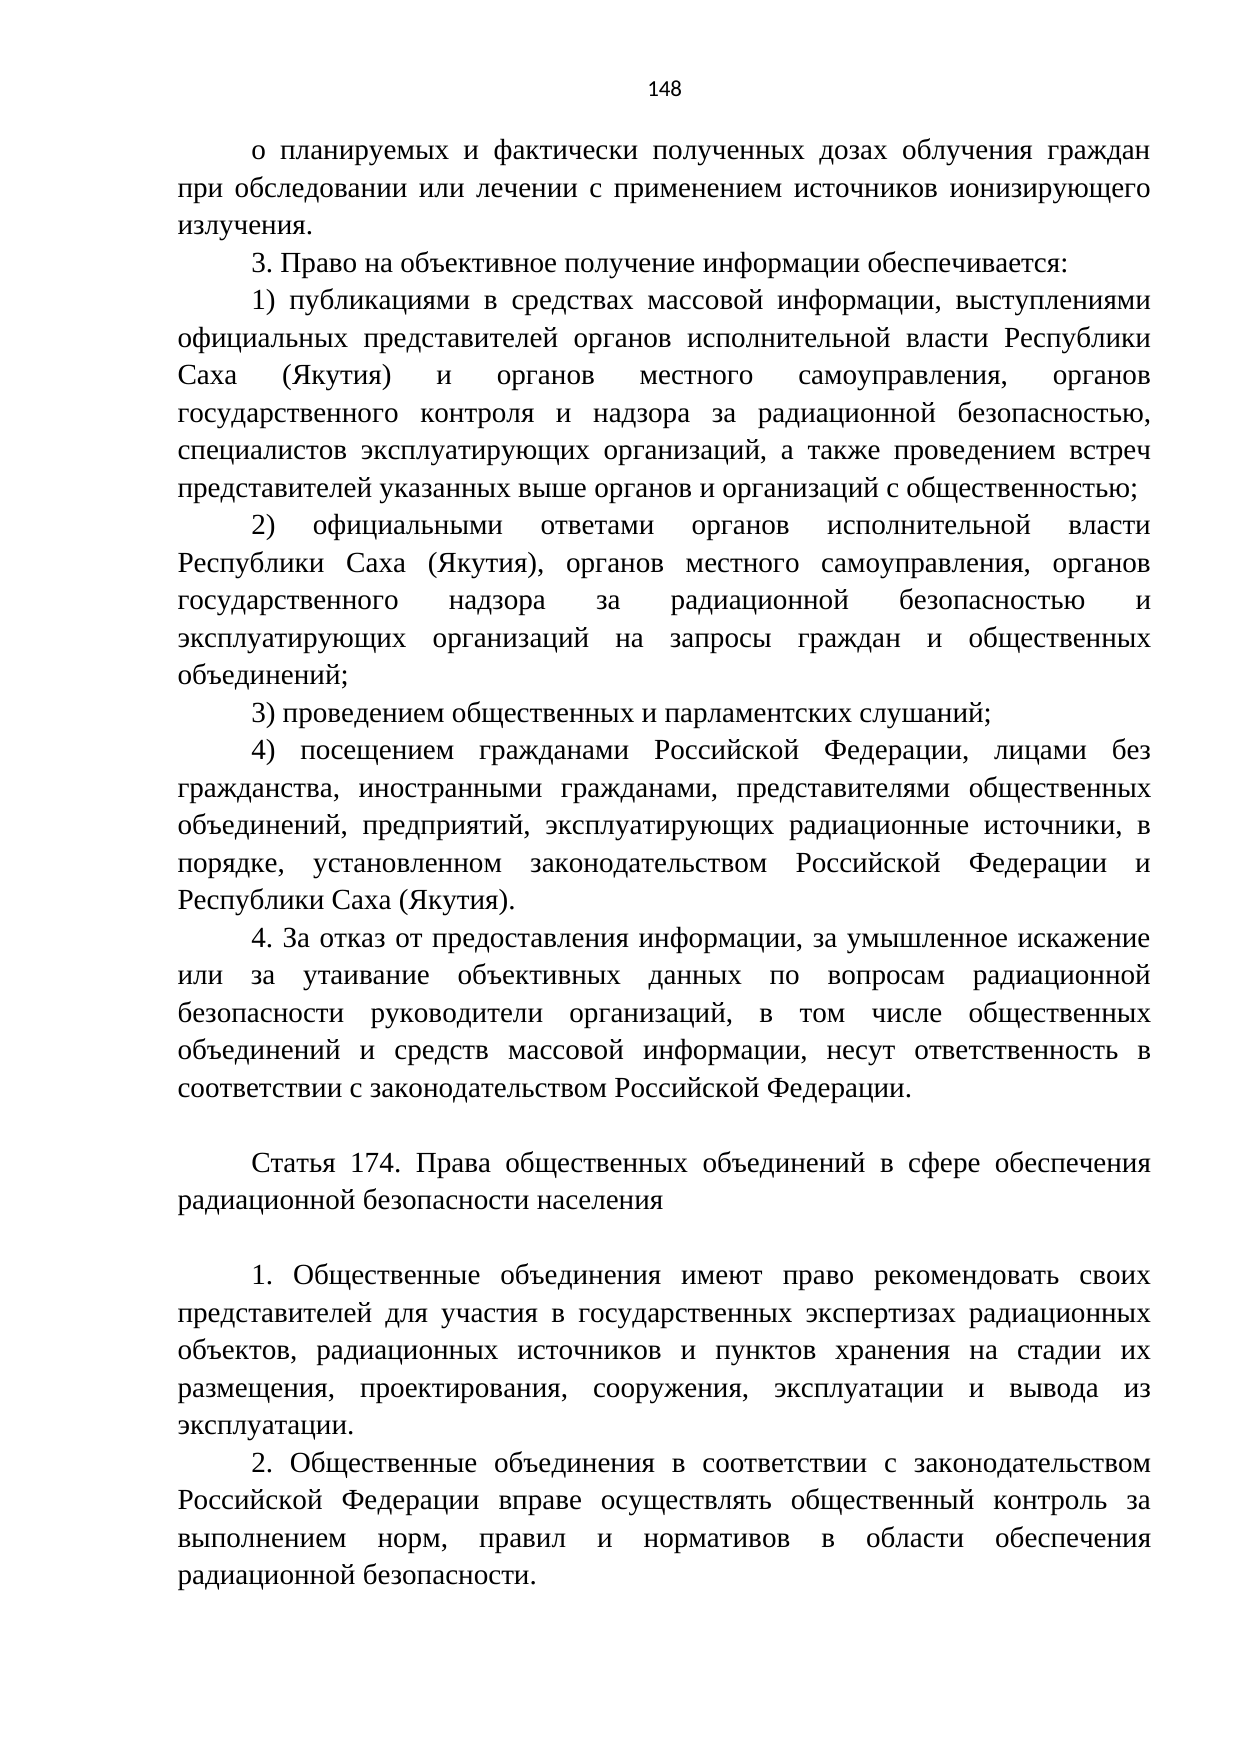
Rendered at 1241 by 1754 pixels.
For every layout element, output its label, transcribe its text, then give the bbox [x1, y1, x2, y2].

text о планируемых и фактически полученных дозах облучения граждан при обследовании или лечении с применением источников ионизирующего излучения. [177, 130, 1152, 242]
text 4. За отказ от предоставления информации, за умышленное искажение или за утаивание объективных данных по вопросам радиационной безопасности руководители организаций, в том числе общественных объединений и средств массовой информации, несут ответственность в соответствии с законодательством Российской Федерации. [177, 917, 1152, 1105]
text Статья 174. Права общественных объединений в сфере обеспечения радиационной безопасности населения [177, 1142, 1152, 1217]
text 1) публикациями в средствах массовой информации, выступлениями официальных представителей органов исполнительной власти Республики Саха (Якутия) и органов местного самоуправления, органов государственного контроля и надзора за радиационной безопасностью, специалистов эксплуатирующих организаций, а также проведением встреч представителей указанных выше органов и организаций с общественностью; [177, 280, 1152, 505]
text 3) проведением общественных и парламентских слушаний; [177, 692, 1152, 730]
text 2. Общественные объединения в соответствии с законодательством Российской Федерации вправе осуществлять общественный контроль за выполнением норм, правил и нормативов в области обеспечения радиационной безопасности. [177, 1442, 1152, 1592]
text 1. Общественные объединения имеют право рекомендовать своих представителей для участия в государственных экспертизах радиационных объектов, радиационных источников и пунктов хранения на стадии их размещения, проектирования, сооружения, эксплуатации и вывода из эксплуатации. [177, 1255, 1152, 1442]
text 3. Право на объективное получение информации обеспечивается: [177, 242, 1152, 280]
text 4) посещением гражданами Российской Федерации, лицами без гражданства, иностранными гражданами, представителями общественных объединений, предприятий, эксплуатирующих радиационные источники, в порядке, установленном законодательством Российской Федерации и Республики Саха (Якутия). [177, 730, 1152, 917]
text 2) официальными ответами органов исполнительной власти Республики Саха (Якутия), органов местного самоуправления, органов государственного надзора за радиационной безопасностью и эксплуатирующих организаций на запросы граждан и общественных объединений; [177, 505, 1152, 692]
